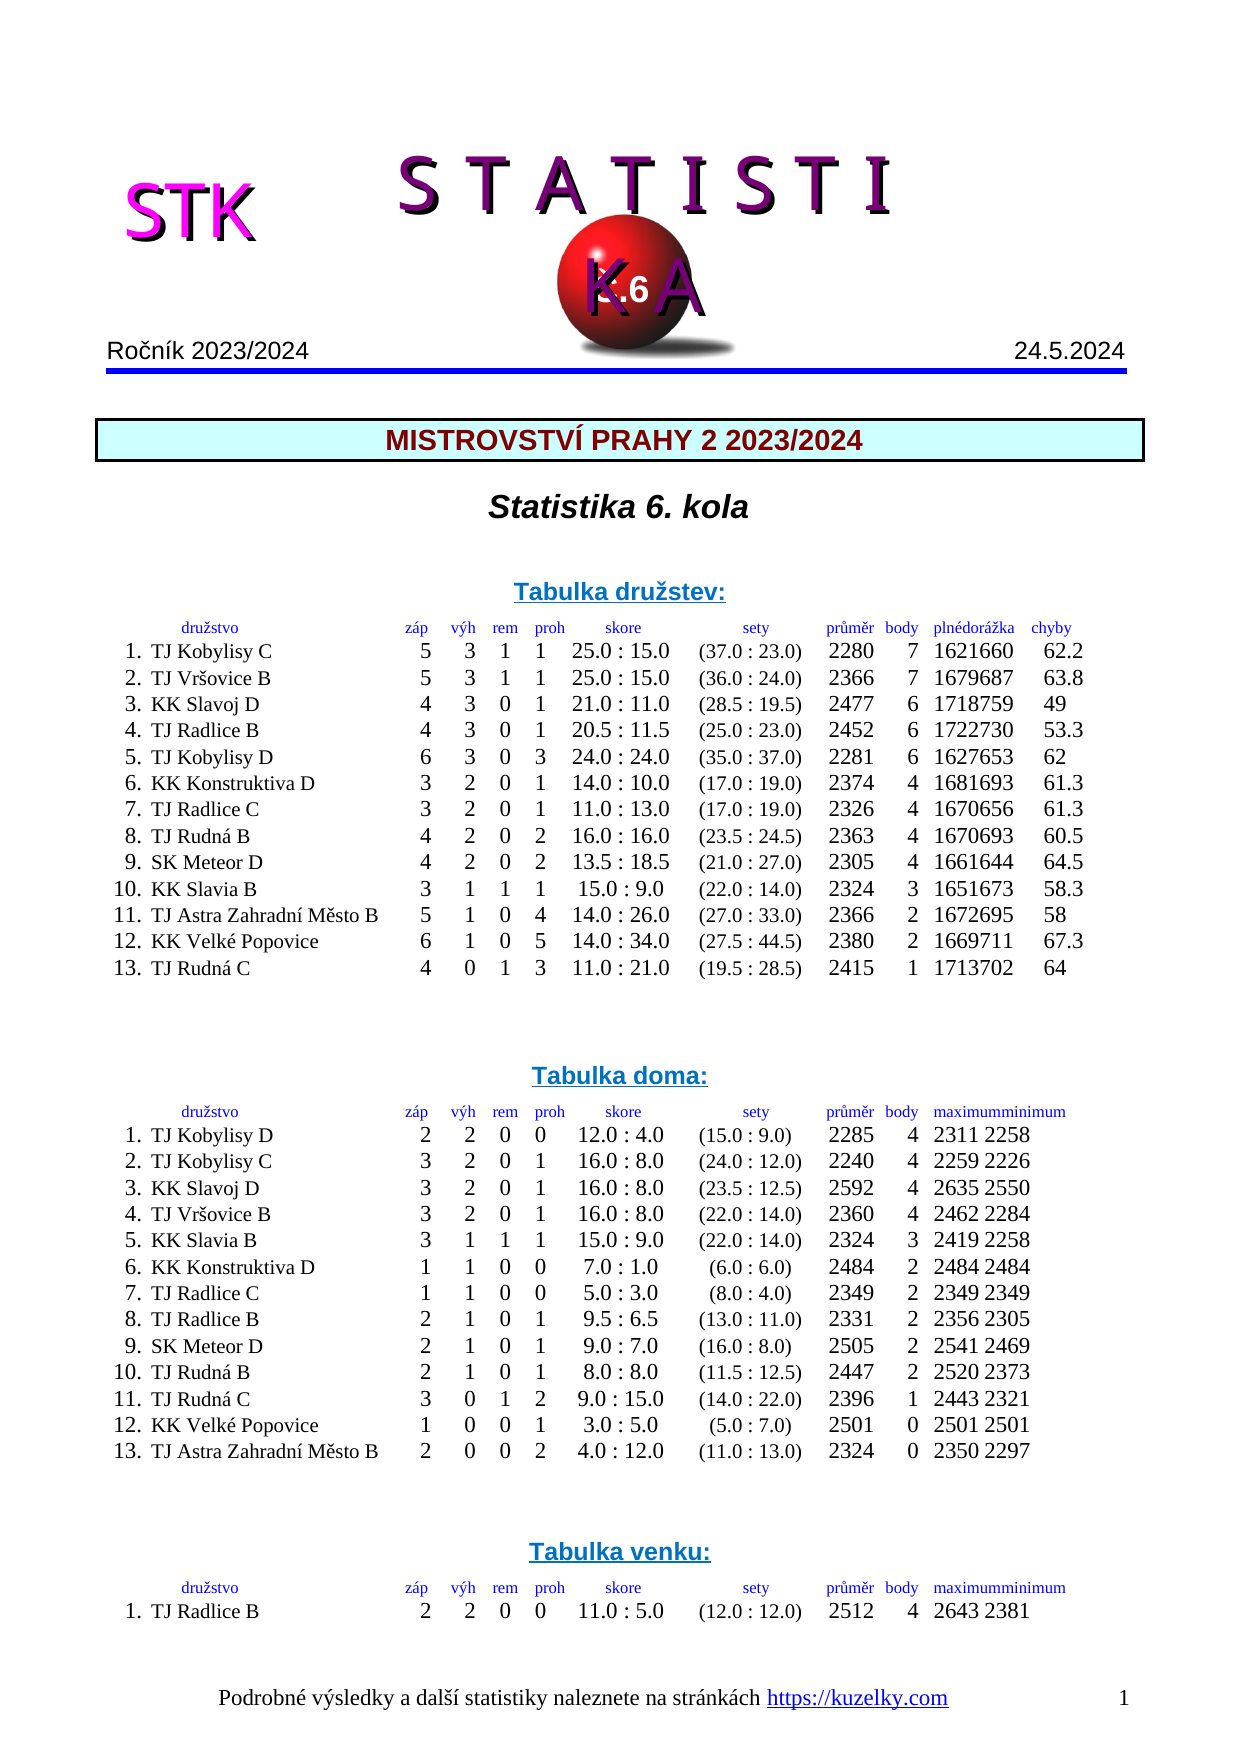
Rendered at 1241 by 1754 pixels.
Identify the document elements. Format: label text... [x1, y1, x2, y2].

text 2. TJ Kobylisy C 3 2 0 1 16.0 : 8.0 (24.0 : 12.0) 2240 4 2259 2226 [106, 1147, 1134, 1174]
text 6. KK Konstruktiva D 3 2 0 1 14.0 : 10.0 (17.0 : 19.0) 2374 4 1681 693 61.3 [106, 769, 1134, 796]
text 7. TJ Radlice C 3 2 0 1 11.0 : 13.0 (17.0 : 19.0) 2326 4 1670 656 61.3 [106, 796, 1134, 822]
text Č.6 [609, 267, 671, 310]
text 9. SK Meteor D 2 1 0 1 9.0 : 7.0 (16.0 : 8.0) 2505 2 2541 2469 [106, 1332, 1134, 1358]
text Č.6 [687, 267, 1134, 310]
text 7. TJ Radlice C 1 1 0 0 5.0 : 3.0 (8.0 : 4.0) 2349 2 2349 2349 [106, 1279, 1134, 1306]
text 4. TJ Vršovice B 3 2 0 1 16.0 : 8.0 (22.0 : 14.0) 2360 4 2462 2284 [106, 1200, 1134, 1226]
text 8. TJ Rudná B 4 2 0 2 16.0 : 16.0 (23.5 : 24.5) 2363 4 1670 693 60.5 [106, 822, 1134, 848]
text Č.6 [106, 267, 587, 310]
text 10. KK Slavia B 3 1 1 1 15.0 : 9.0 (22.0 : 14.0) 2324 3 1651 673 58.3 [106, 874, 1134, 901]
subtitle Mistrovství Prahy 2 2023/2024 [98, 421, 1142, 459]
text Tabulka doma: [94, 1061, 1145, 1089]
text 11. TJ Astra Zahradní Město B 5 1 0 4 14.0 : 26.0 (27.0 : 33.0) 2366 2 1672 695 58 [106, 901, 1134, 927]
text 10. TJ Rudná B 2 1 0 1 8.0 : 8.0 (11.5 : 12.5) 2447 2 2520 2373 [106, 1358, 1134, 1384]
text 6. KK Konstruktiva D 1 1 0 0 7.0 : 1.0 (6.0 : 6.0) 2484 2 2484 2484 [106, 1253, 1134, 1279]
text 12. KK Velké Popovice 6 1 0 5 14.0 : 34.0 (27.5 : 44.5) 2380 2 1669 711 67.3 [106, 927, 1134, 954]
text 5. TJ Kobylisy D 6 3 0 3 24.0 : 24.0 (35.0 : 37.0) 2281 6 1627 653 62 [106, 743, 1134, 769]
text 13. TJ Astra Zahradní Město B 2 0 0 2 4.0 : 12.0 (11.0 : 13.0) 2324 0 2350 2297 [106, 1437, 1134, 1464]
text družstvo záp výh rem proh skore sety průměr body maximum minimum [106, 1102, 1134, 1121]
text 12. KK Velké Popovice 1 0 0 1 3.0 : 5.0 (5.0 : 7.0) 2501 0 2501 2501 [106, 1411, 1134, 1437]
text 13. TJ Rudná C 4 0 1 3 11.0 : 21.0 (19.5 : 28.5) 2415 1 1713 702 64 [106, 954, 1134, 980]
text 1. TJ Kobylisy D 2 2 0 0 12.0 : 4.0 (15.0 : 9.0) 2285 4 2311 2258 [106, 1121, 1134, 1147]
text Tabulka venku: [94, 1537, 1145, 1565]
text Ročník 2023/2024 24.5.2024 [106, 336, 1134, 365]
text 9. SK Meteor D 4 2 0 2 13.5 : 18.5 (21.0 : 27.0) 2305 4 1661 644 64.5 [106, 848, 1134, 874]
text družstvo záp výh rem proh skore sety průměr body maximum minimum [106, 1578, 1134, 1597]
text Statistika 6. kola [106, 487, 1134, 526]
text 8. TJ Radlice B 2 1 0 1 9.5 : 6.5 (13.0 : 11.0) 2331 2 2356 2305 [106, 1306, 1134, 1332]
text 4. TJ Radlice B 4 3 0 1 20.5 : 11.5 (25.0 : 23.0) 2452 6 1722 730 53.3 [106, 716, 1134, 743]
text 3. KK Slavoj D 3 2 0 1 16.0 : 8.0 (23.5 : 12.5) 2592 4 2635 2550 [106, 1174, 1134, 1200]
text 11. TJ Rudná C 3 0 1 2 9.0 : 15.0 (14.0 : 22.0) 2396 1 2443 2321 [106, 1384, 1134, 1411]
text 1. TJ Radlice B 2 2 0 0 11.0 : 5.0 (12.0 : 12.0) 2512 4 2643 2381 [106, 1597, 1134, 1623]
text 3. KK Slavoj D 4 3 0 1 21.0 : 11.0 (28.5 : 19.5) 2477 6 1718 759 49 [106, 690, 1134, 716]
text 5. KK Slavia B 3 1 1 1 15.0 : 9.0 (22.0 : 14.0) 2324 3 2419 2258 [106, 1226, 1134, 1253]
text družstvo záp výh rem proh skore sety průměr body plné dorážka chyby [106, 618, 1134, 637]
text 1. TJ Kobylisy C 5 3 1 1 25.0 : 15.0 (37.0 : 23.0) 2280 7 1621 660 62.2 [106, 637, 1134, 664]
text 2. TJ Vršovice B 5 3 1 1 25.0 : 15.0 (36.0 : 24.0) 2366 7 1679 687 63.8 [106, 664, 1134, 690]
text Tabulka družstev: [94, 577, 1145, 606]
